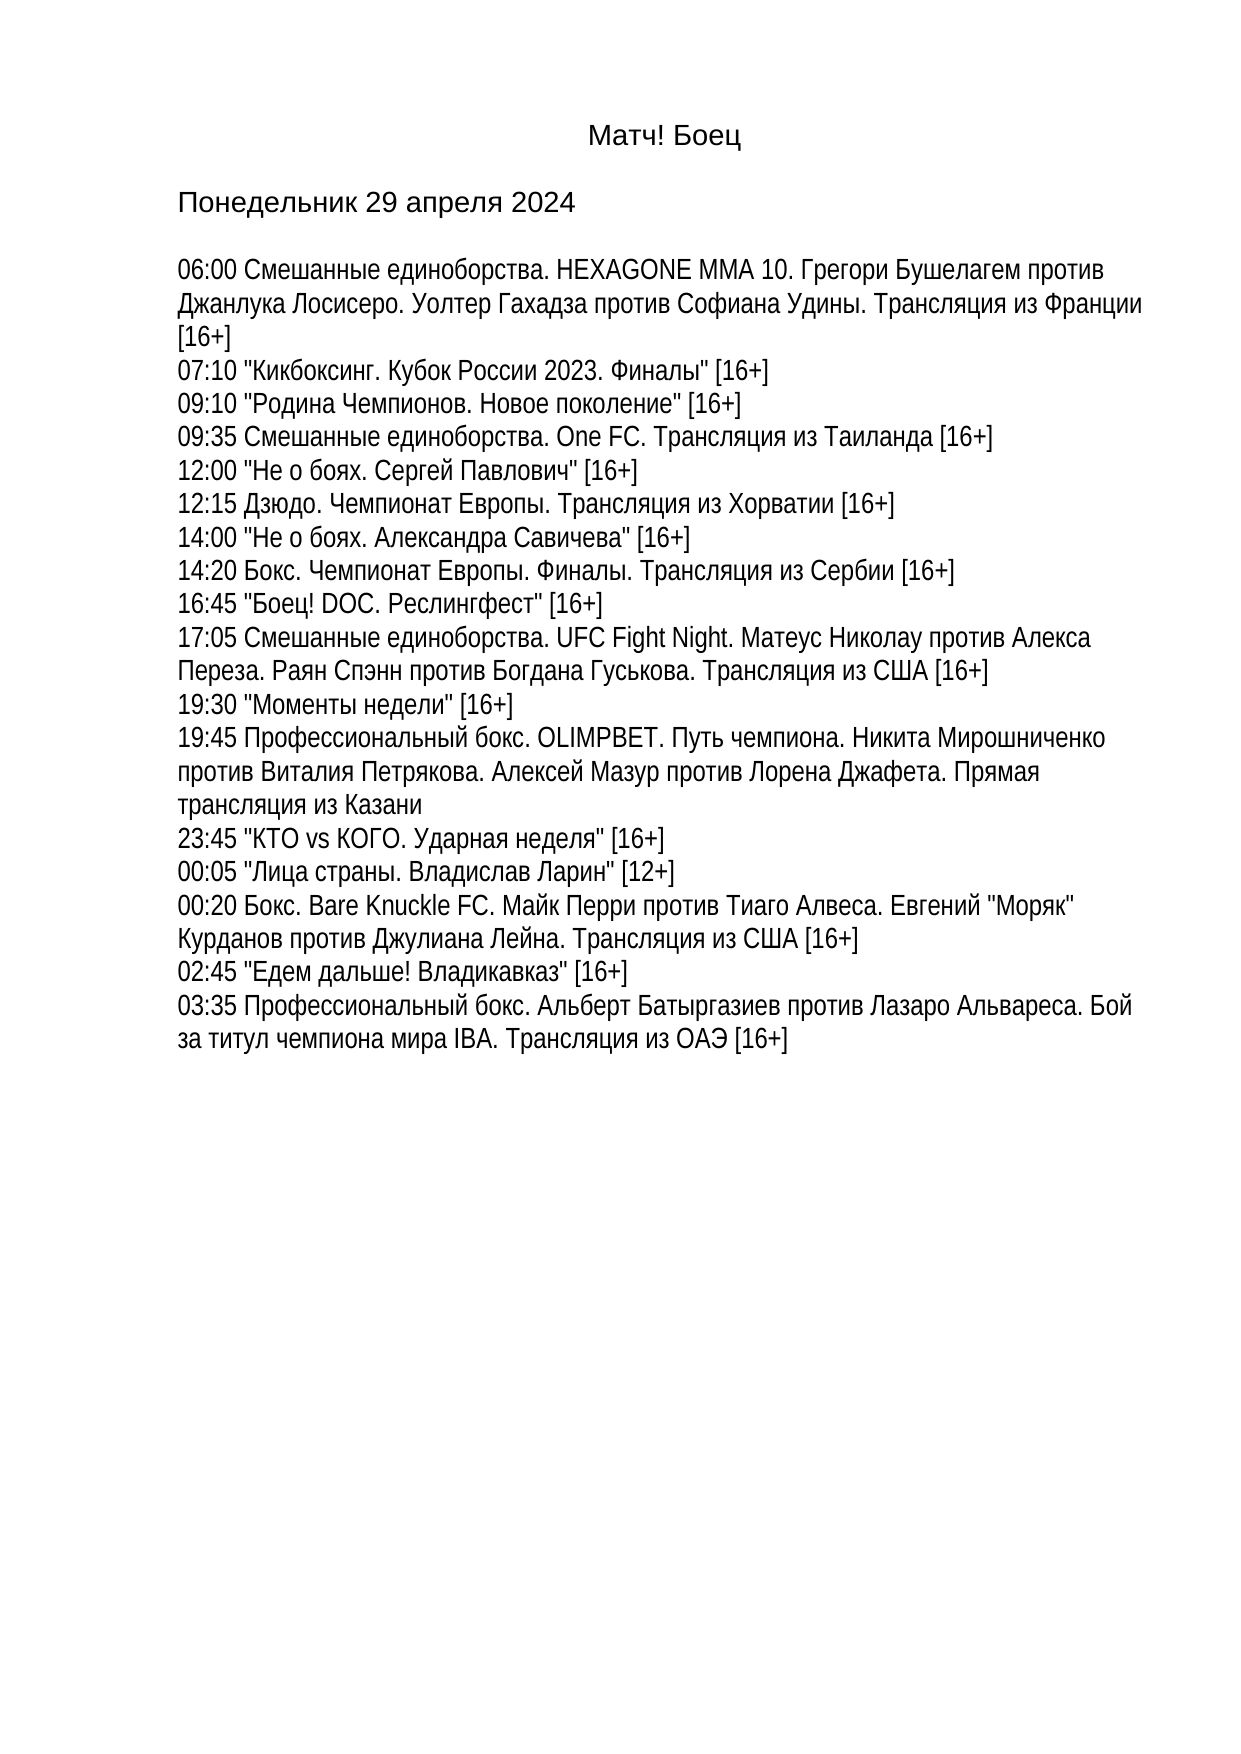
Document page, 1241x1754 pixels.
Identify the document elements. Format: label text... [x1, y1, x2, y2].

text 17:05 Смешанные единоборства. UFC Fight Night. Матеус Николау против Алекса Переза. Раян Спэнн против Богдана Гуськова. Трансляция из США [16+] [177, 620, 1152, 687]
text 00:20 Бокс. Bare Knuckle FC. Майк Перри против Тиаго Алвеса. Евгений "Моряк" Курданов против Джулиана Лейна. Трансляция из США [16+] [177, 888, 1152, 954]
text 00:05 "Лица страны. Владислав Ларин" [12+] [177, 854, 1152, 888]
text 12:00 "Не о боях. Сергей Павлович" [16+] [177, 453, 1152, 486]
text Матч! Боец [177, 118, 1152, 152]
text 14:00 "Не о боях. Александра Савичева" [16+] [177, 520, 1152, 553]
text Понедельник 29 апреля 2024 [177, 185, 1152, 219]
text 09:35 Смешанные единоборства. One FC. Трансляция из Таиланда [16+] [177, 419, 1152, 453]
text 07:10 "Кикбоксинг. Кубок России 2023. Финалы" [16+] [177, 353, 1152, 386]
text 09:10 "Родина Чемпионов. Новое поколение" [16+] [177, 386, 1152, 419]
text 02:45 "Едем дальше! Владикавказ" [16+] [177, 954, 1152, 988]
text 16:45 "Боец! DOC. Реслингфест" [16+] [177, 587, 1152, 620]
text 14:20 Бокс. Чемпионат Европы. Финалы. Трансляция из Сербии [16+] [177, 553, 1152, 587]
text 23:45 "КТО vs КОГО. Ударная неделя" [16+] [177, 821, 1152, 854]
text 03:35 Профессиональный бокс. Альберт Батыргазиев против Лазаро Альвареса. Бой за титул чемпиона мира IBA. Трансляция из ОАЭ [16+] [177, 988, 1152, 1055]
text 19:45 Профессиональный бокс. OLIMPBET. Путь чемпиона. Никита Мирошниченко против Виталия Петрякова. Алексей Мазур против Лорена Джафета. Прямая трансляция из Казани [177, 720, 1152, 821]
text 06:00 Смешанные единоборства. HEXAGONE MMA 10. Грегори Бушелагем против Джанлука Лосисеро. Уолтер Гахадза против Софиана Удины. Трансляция из Франции [16+] [177, 252, 1152, 353]
text 12:15 Дзюдо. Чемпионат Европы. Трансляция из Хорватии [16+] [177, 486, 1152, 520]
text 19:30 "Моменты недели" [16+] [177, 687, 1152, 720]
